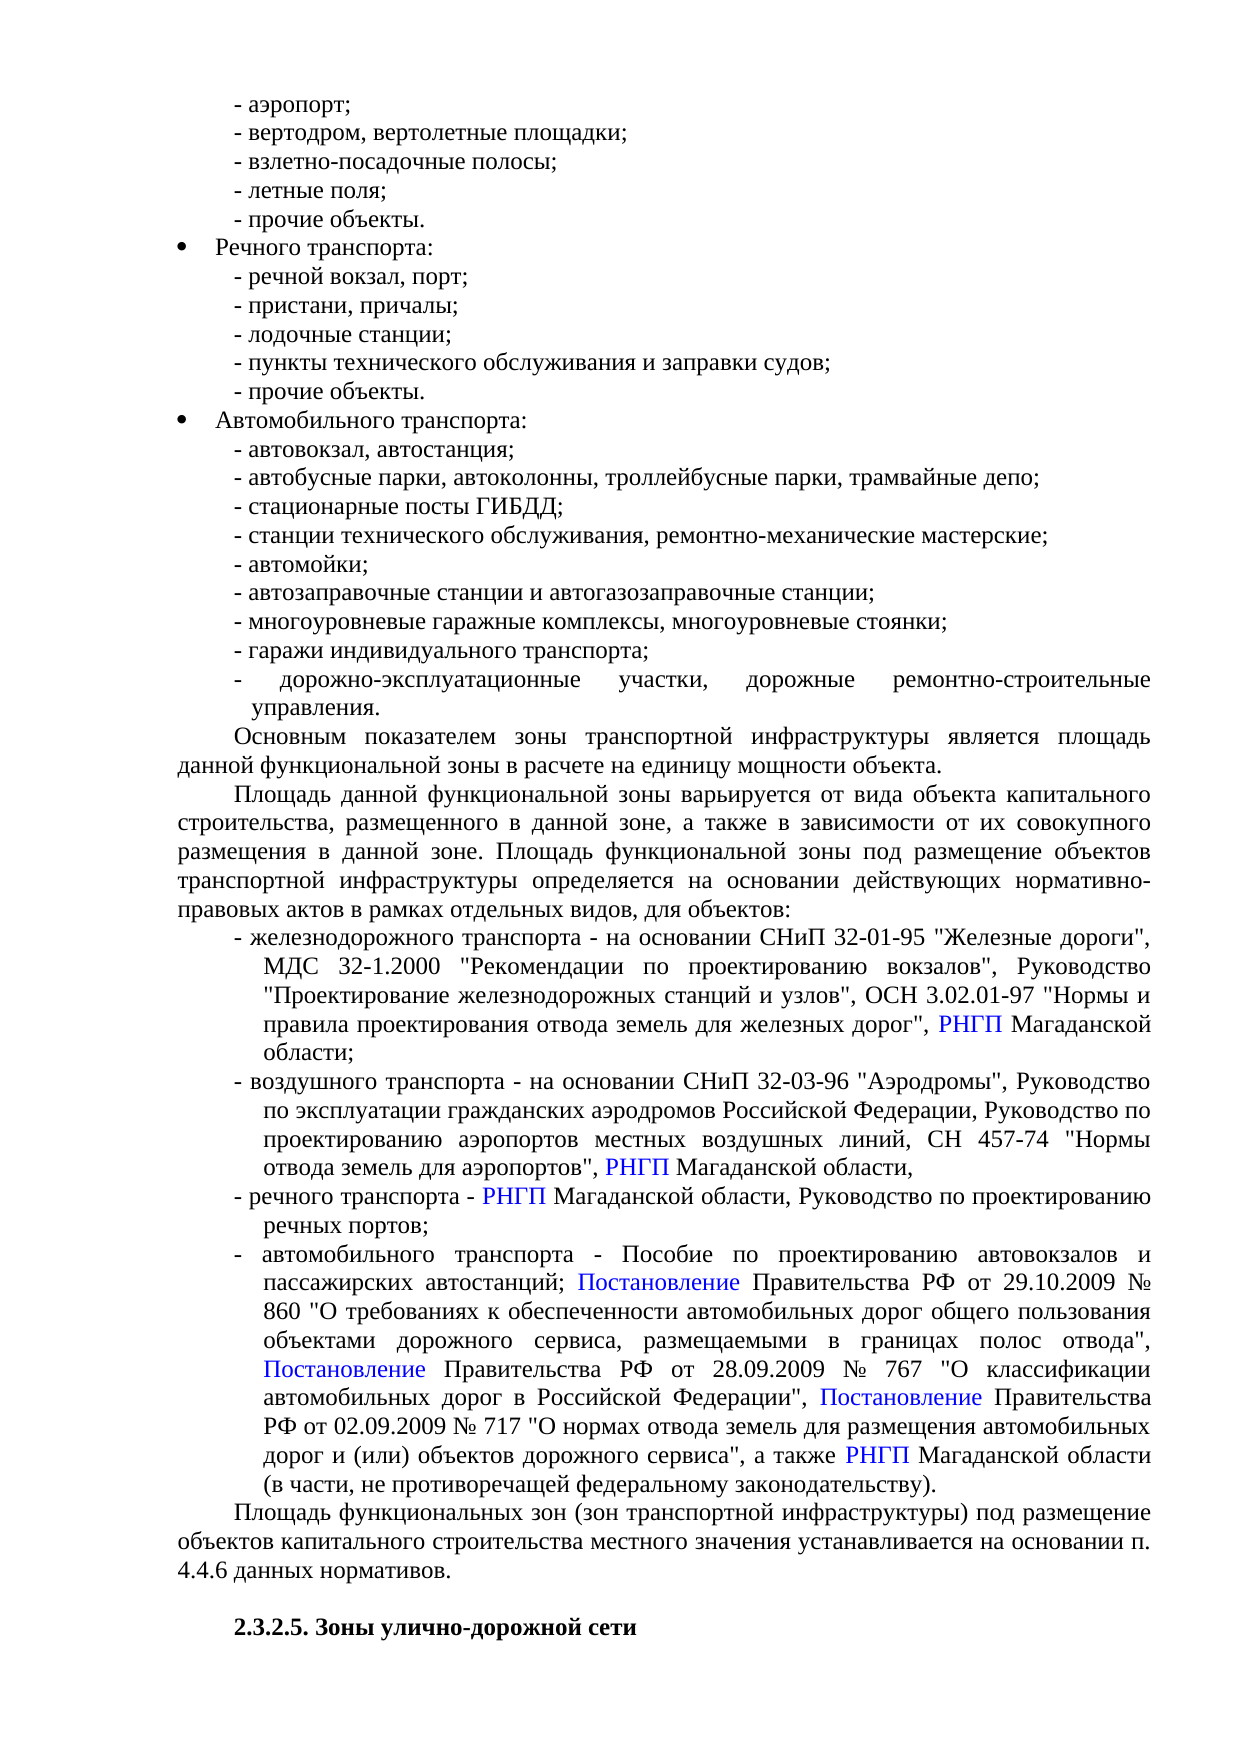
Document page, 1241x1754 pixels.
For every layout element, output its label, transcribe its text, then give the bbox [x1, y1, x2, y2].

list Речного транспорта: [177, 232, 1152, 261]
text - аэропорт; [177, 89, 1152, 117]
text - автомойки; [177, 549, 1152, 577]
text - дорожно-эксплуатационные участки, дорожные ремонтно-строительные управления. [233, 664, 1152, 721]
text - лодочные станции; [177, 319, 1152, 347]
text Площадь функциональных зон (зон транспортной инфраструктуры) под размещение объектов капитального строительства местного значения устанавливается на основании п. 4.4.6 данных нормативов. [177, 1497, 1152, 1584]
text - автовокзал, автостанция; [177, 434, 1152, 462]
text - автобусные парки, автоколонны, троллейбусные парки, трамвайные депо; [177, 462, 1152, 491]
text - взлетно-посадочные полосы; [177, 146, 1152, 175]
text 2.3.2.5. Зоны улично-дорожной сети [177, 1612, 1152, 1641]
text - станции технического обслуживания, ремонтно-механические мастерские; [177, 520, 1152, 549]
text - летные поля; [177, 175, 1152, 204]
text - прочие объекты. [177, 376, 1152, 405]
text - воздушного транспорта - на основании СНиП 32-03-96 "Аэродромы", Руководство по эксплуатации гражданских аэродромов Российской Федерации, Руководство по проектированию аэропортов местных воздушных линий, СН 457-74 "Нормы отвода земель для аэропортов", РНГП Магаданской области, [233, 1066, 1152, 1181]
text Площадь данной функциональной зоны варьируется от вида объекта капитального строительства, размещенного в данной зоне, а также в зависимости от их совокупного размещения в данной зоне. Площадь функциональной зоны под размещение объектов транспортной инфраструктуры определяется на основании действующих нормативно-правовых актов в рамках отдельных видов, для объектов: [177, 779, 1152, 922]
text - автомобильного транспорта - Пособие по проектированию автовокзалов и пассажирских автостанций; Постановление Правительства РФ от 29.10.2009 № 860 "О требованиях к обеспеченности автомобильных дорог общего пользования объектами дорожного сервиса, размещаемыми в границах полос отвода", Постановление Правительства РФ от 28.09.2009 № 767 "О классификации автомобильных дорог в Российской Федерации", Постановление Правительства РФ от 02.09.2009 № 717 "О нормах отвода земель для размещения автомобильных дорог и (или) объектов дорожного сервиса", а также РНГП Магаданской области (в части, не противоречащей федеральному законодательству). [233, 1239, 1152, 1497]
text - стационарные посты ГИБДД; [177, 491, 1152, 520]
text - пристани, причалы; [177, 290, 1152, 319]
text - гаражи индивидуального транспорта; [177, 635, 1152, 664]
text - речного транспорта - РНГП Магаданской области, Руководство по проектированию речных портов; [233, 1181, 1152, 1239]
text - железнодорожного транспорта - на основании СНиП 32-01-95 "Железные дороги", МДС 32-1.2000 "Рекомендации по проектированию вокзалов", Руководство "Проектирование железнодорожных станций и узлов", ОСН 3.02.01-97 "Нормы и правила проектирования отвода земель для железных дорог", РНГП Магаданской области; [233, 922, 1152, 1066]
text - речной вокзал, порт; [177, 261, 1152, 290]
text - прочие объекты. [177, 204, 1152, 232]
text - автозаправочные станции и автогазозаправочные станции; [177, 577, 1152, 606]
text - многоуровневые гаражные комплексы, многоуровневые стоянки; [177, 606, 1152, 635]
text - пункты технического обслуживания и заправки судов; [177, 347, 1152, 376]
list Автомобильного транспорта: [177, 405, 1152, 434]
text Основным показателем зоны транспортной инфраструктуры является площадь данной функциональной зоны в расчете на единицу мощности объекта. [177, 721, 1152, 779]
text - вертодром, вертолетные площадки; [177, 117, 1152, 146]
